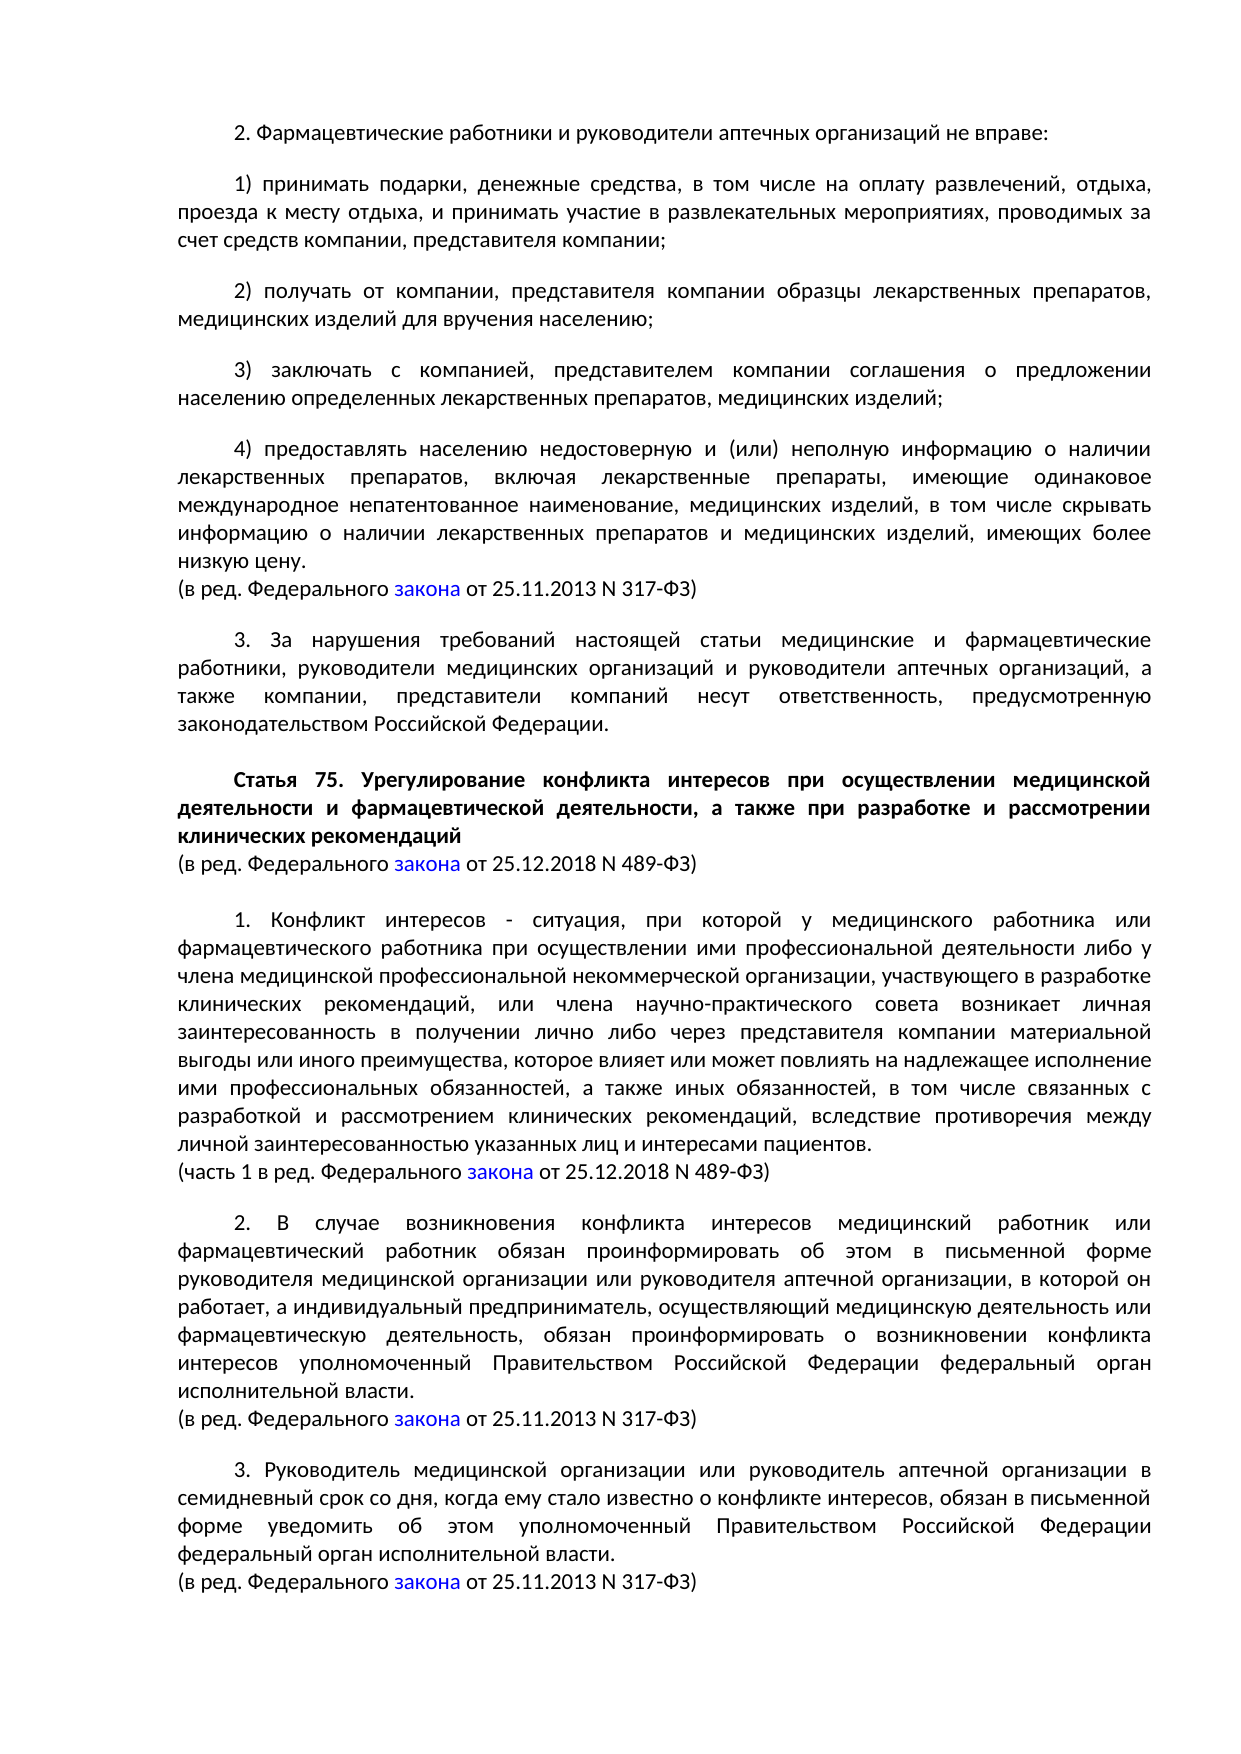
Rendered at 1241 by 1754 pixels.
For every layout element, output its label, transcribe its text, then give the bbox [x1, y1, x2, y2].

text (в ред. Федерального закона от 25.11.2013 N 317-ФЗ) [177, 574, 1152, 602]
text 4) предоставлять населению недостоверную и (или) неполную информацию о наличии лекарственных препаратов, включая лекарственные препараты, имеющие одинаковое международное непатентованное наименование, медицинских изделий, в том числе скрывать информацию о наличии лекарственных препаратов и медицинских изделий, имеющих более низкую цену. [177, 434, 1152, 574]
text (в ред. Федерального закона от 25.11.2013 N 317-ФЗ) [177, 1567, 1152, 1596]
text 3. За нарушения требований настоящей статьи медицинские и фармацевтические работники, руководители медицинских организаций и руководители аптечных организаций, а также компании, представители компаний несут ответственность, предусмотренную законодательством Российской Федерации. [177, 625, 1152, 737]
text 3. Руководитель медицинской организации или руководитель аптечной организации в семидневный срок со дня, когда ему стало известно о конфликте интересов, обязан в письменной форме уведомить об этом уполномоченный Правительством Российской Федерации федеральный орган исполнительной власти. [177, 1455, 1152, 1567]
text 2. Фармацевтические работники и руководители аптечных организаций не вправе: [177, 118, 1152, 146]
text 1. Конфликт интересов - ситуация, при которой у медицинского работника или фармацевтического работника при осуществлении ими профессиональной деятельности либо у члена медицинской профессиональной некоммерческой организации, участвующего в разработке клинических рекомендаций, или члена научно-практического совета возникает личная заинтересованность в получении лично либо через представителя компании материальной выгоды или иного преимущества, которое влияет или может повлиять на надлежащее исполнение ими профессиональных обязанностей, а также иных обязанностей, в том числе связанных с разработкой и рассмотрением клинических рекомендаций, вследствие противоречия между личной заинтересованностью указанных лиц и интересами пациентов. [177, 905, 1152, 1157]
text 2) получать от компании, представителя компании образцы лекарственных препаратов, медицинских изделий для вручения населению; [177, 276, 1152, 332]
text 1) принимать подарки, денежные средства, в том числе на оплату развлечений, отдыха, проезда к месту отдыха, и принимать участие в развлекательных мероприятиях, проводимых за счет средств компании, представителя компании; [177, 169, 1152, 253]
text (часть 1 в ред. Федерального закона от 25.12.2018 N 489-ФЗ) [177, 1157, 1152, 1185]
text 3) заключать с компанией, представителем компании соглашения о предложении населению определенных лекарственных препаратов, медицинских изделий; [177, 355, 1152, 411]
text (в ред. Федерального закона от 25.12.2018 N 489-ФЗ) [177, 849, 1152, 877]
title Статья 75. Урегулирование конфликта интересов при осуществлении медицинской деятельности и фармацевтической деятельности, а также при разработке и рассмотрении клинических рекомендаций [177, 765, 1152, 849]
text 2. В случае возникновения конфликта интересов медицинский работник или фармацевтический работник обязан проинформировать об этом в письменной форме руководителя медицинской организации или руководителя аптечной организации, в которой он работает, а индивидуальный предприниматель, осуществляющий медицинскую деятельность или фармацевтическую деятельность, обязан проинформировать о возникновении конфликта интересов уполномоченный Правительством Российской Федерации федеральный орган исполнительной власти. [177, 1208, 1152, 1404]
text (в ред. Федерального закона от 25.11.2013 N 317-ФЗ) [177, 1404, 1152, 1432]
